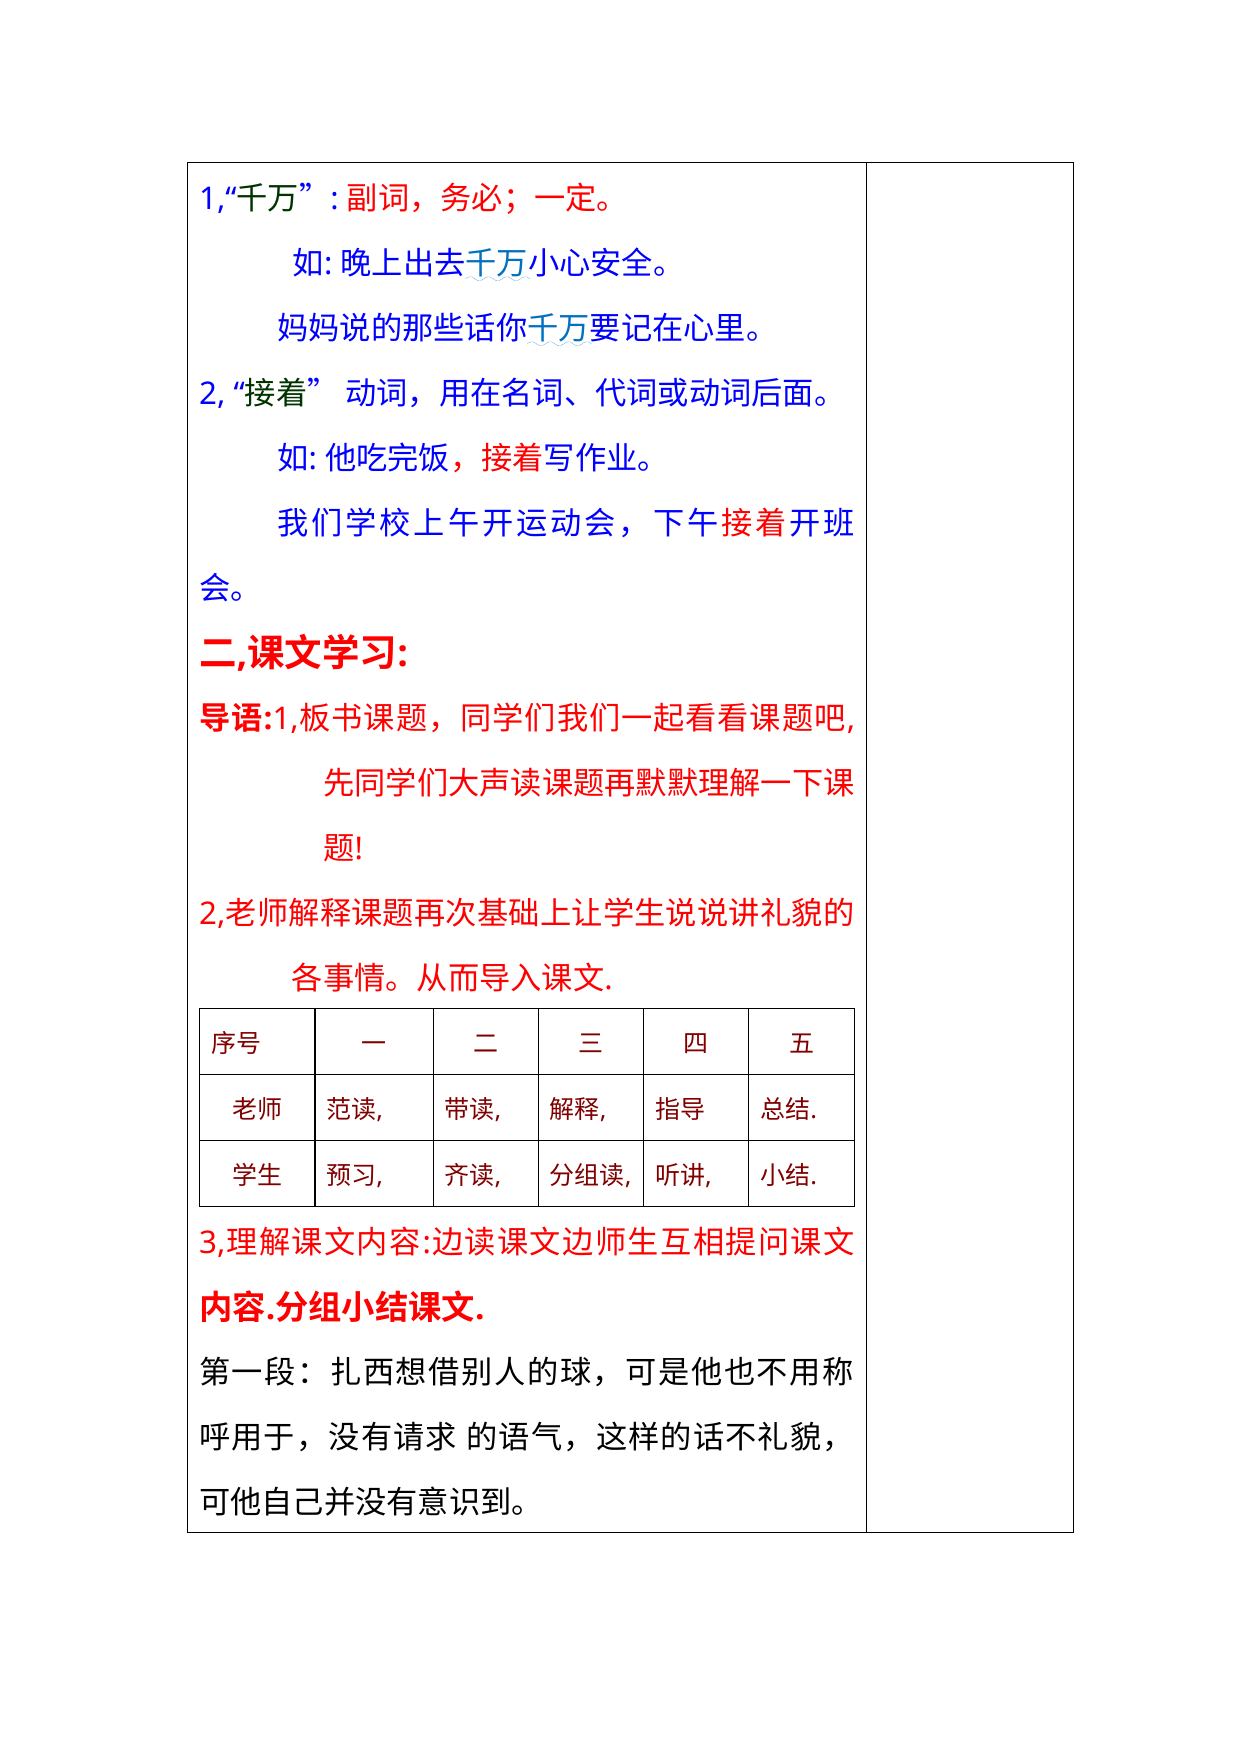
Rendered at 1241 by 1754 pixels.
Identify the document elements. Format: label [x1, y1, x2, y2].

table_cell [188, 163, 866, 1532]
table_cell [867, 163, 1073, 1532]
